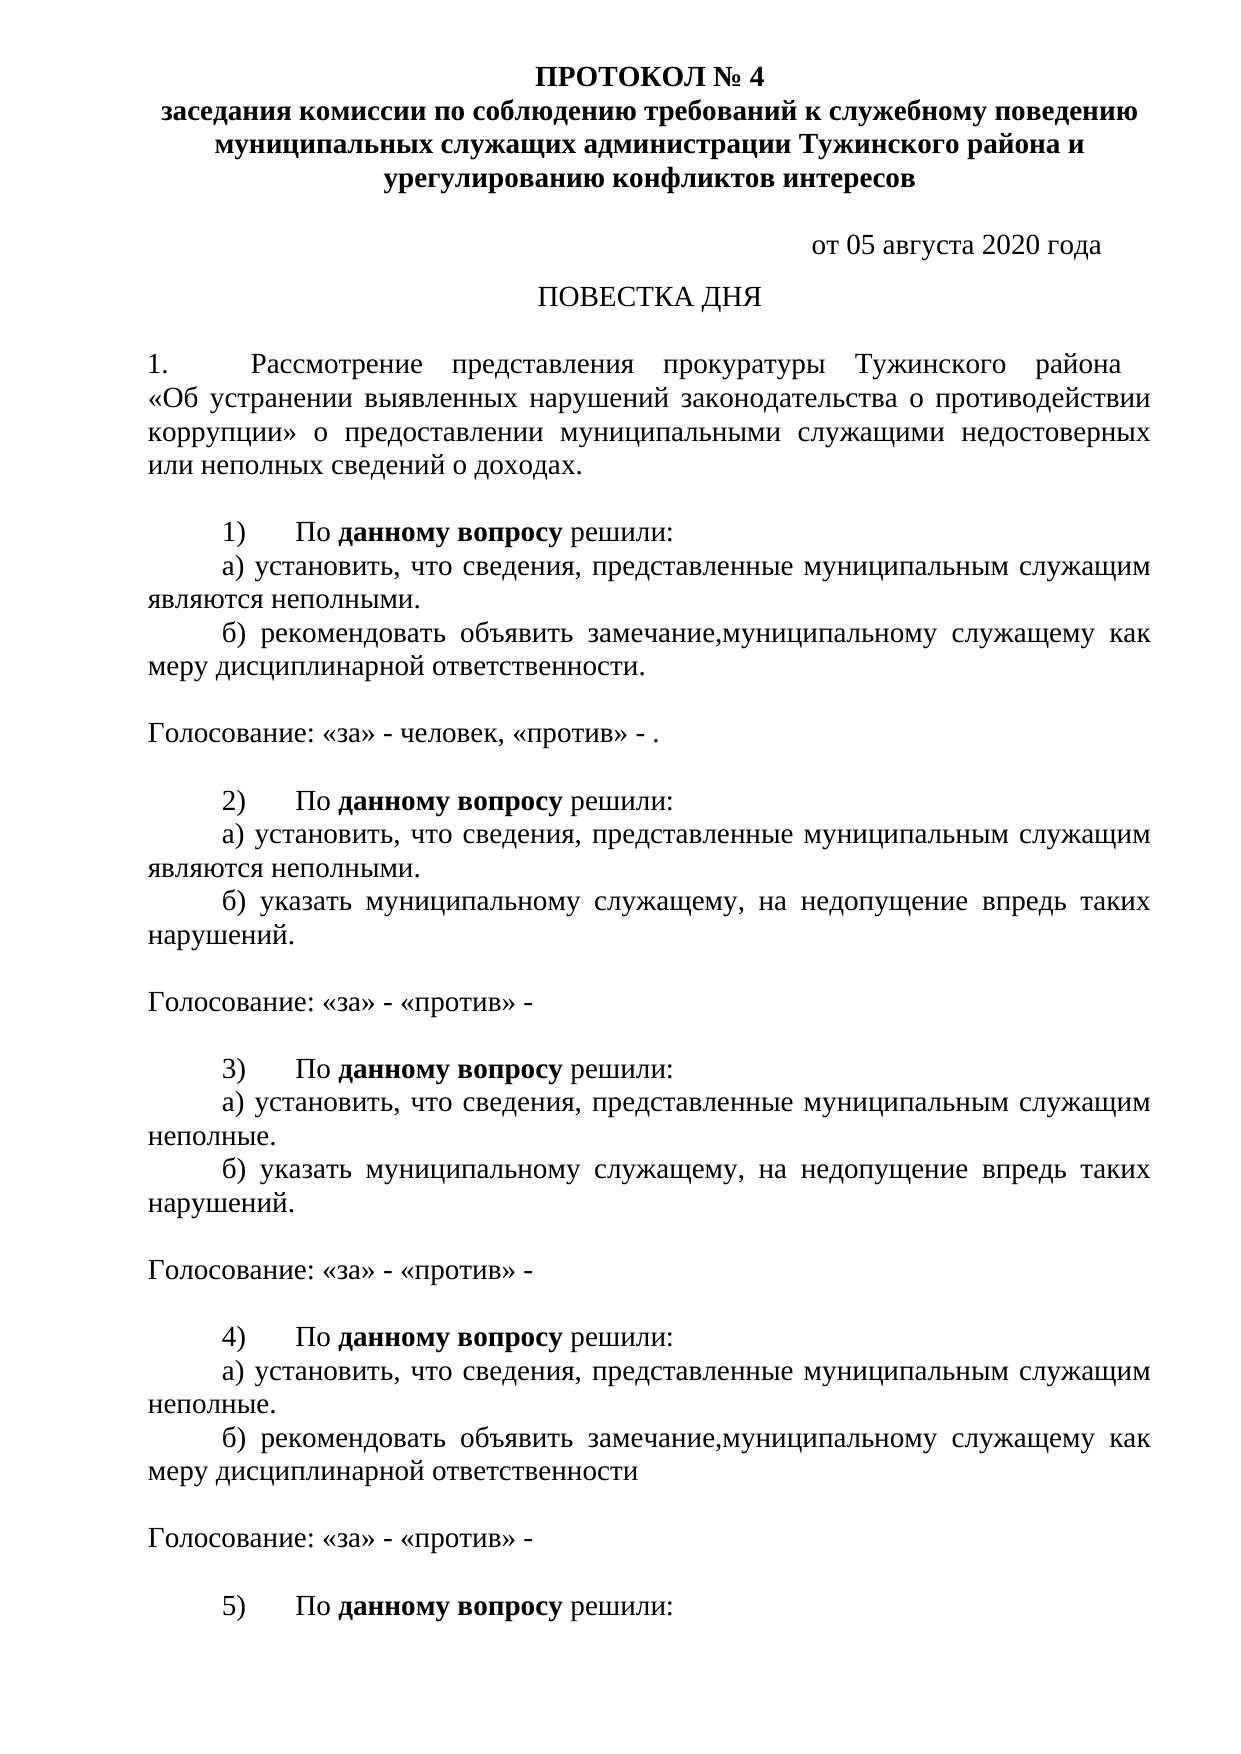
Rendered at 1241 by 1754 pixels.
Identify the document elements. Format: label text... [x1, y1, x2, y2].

list а) установить, что сведения, представленные муниципальным служащим неполные. [148, 1084, 1152, 1152]
list а) установить, что сведения, представленные муниципальным служащим неполные. [148, 1353, 1152, 1420]
text а) установить, что сведения, представленные муниципальным служащим являются неполными. [148, 816, 1152, 883]
text б) рекомендовать объявить замечание,муниципальному служащему как меру дисциплинарной ответственности. [148, 615, 1152, 682]
list По данному вопросу решили: [148, 783, 1152, 816]
list Рассмотрение представления прокуратуры Тужинского района «Об устранении выявленных нарушений законодательства о противодействии коррупции» о предоставлении муниципальными служащими недостоверных или неполных сведений о доходах. [147, 347, 1152, 481]
text от 05 августа 2020 года [738, 227, 1152, 260]
text заседания комиссии по соблюдению требований к служебному поведению муниципальных служащих администрации Тужинского района и урегулированию конфликтов интересов [148, 93, 1152, 193]
list а) установить, что сведения, представленные муниципальным служащим являются неполными. [148, 548, 1152, 615]
list б) указать муниципальному служащему, на недопущение впредь таких нарушений. [148, 1152, 1152, 1219]
text Голосование: «за» - «против» - [148, 984, 1152, 1017]
list По данному вопросу решили: [148, 1319, 1152, 1353]
list По данному вопросу решили: [148, 514, 1152, 548]
list Голосование: «за» - «против» - [148, 1521, 1152, 1554]
list б) указать муниципальному служащему, на недопущение впредь таких нарушений. [148, 883, 1152, 950]
list По данному вопросу решили: [148, 1051, 1152, 1084]
text ПРОТОКОЛ № 4 [148, 59, 1152, 93]
list По данному вопросу решили: [148, 1588, 1152, 1621]
text Голосование: «за» - человек, «против» - . [148, 716, 1152, 749]
text ПОВЕСТКА ДНЯ [148, 279, 1152, 313]
list Голосование: «за» - «против» - [148, 1252, 1152, 1286]
list б) рекомендовать объявить замечание,муниципальному служащему как меру дисциплинарной ответственности [148, 1420, 1152, 1487]
